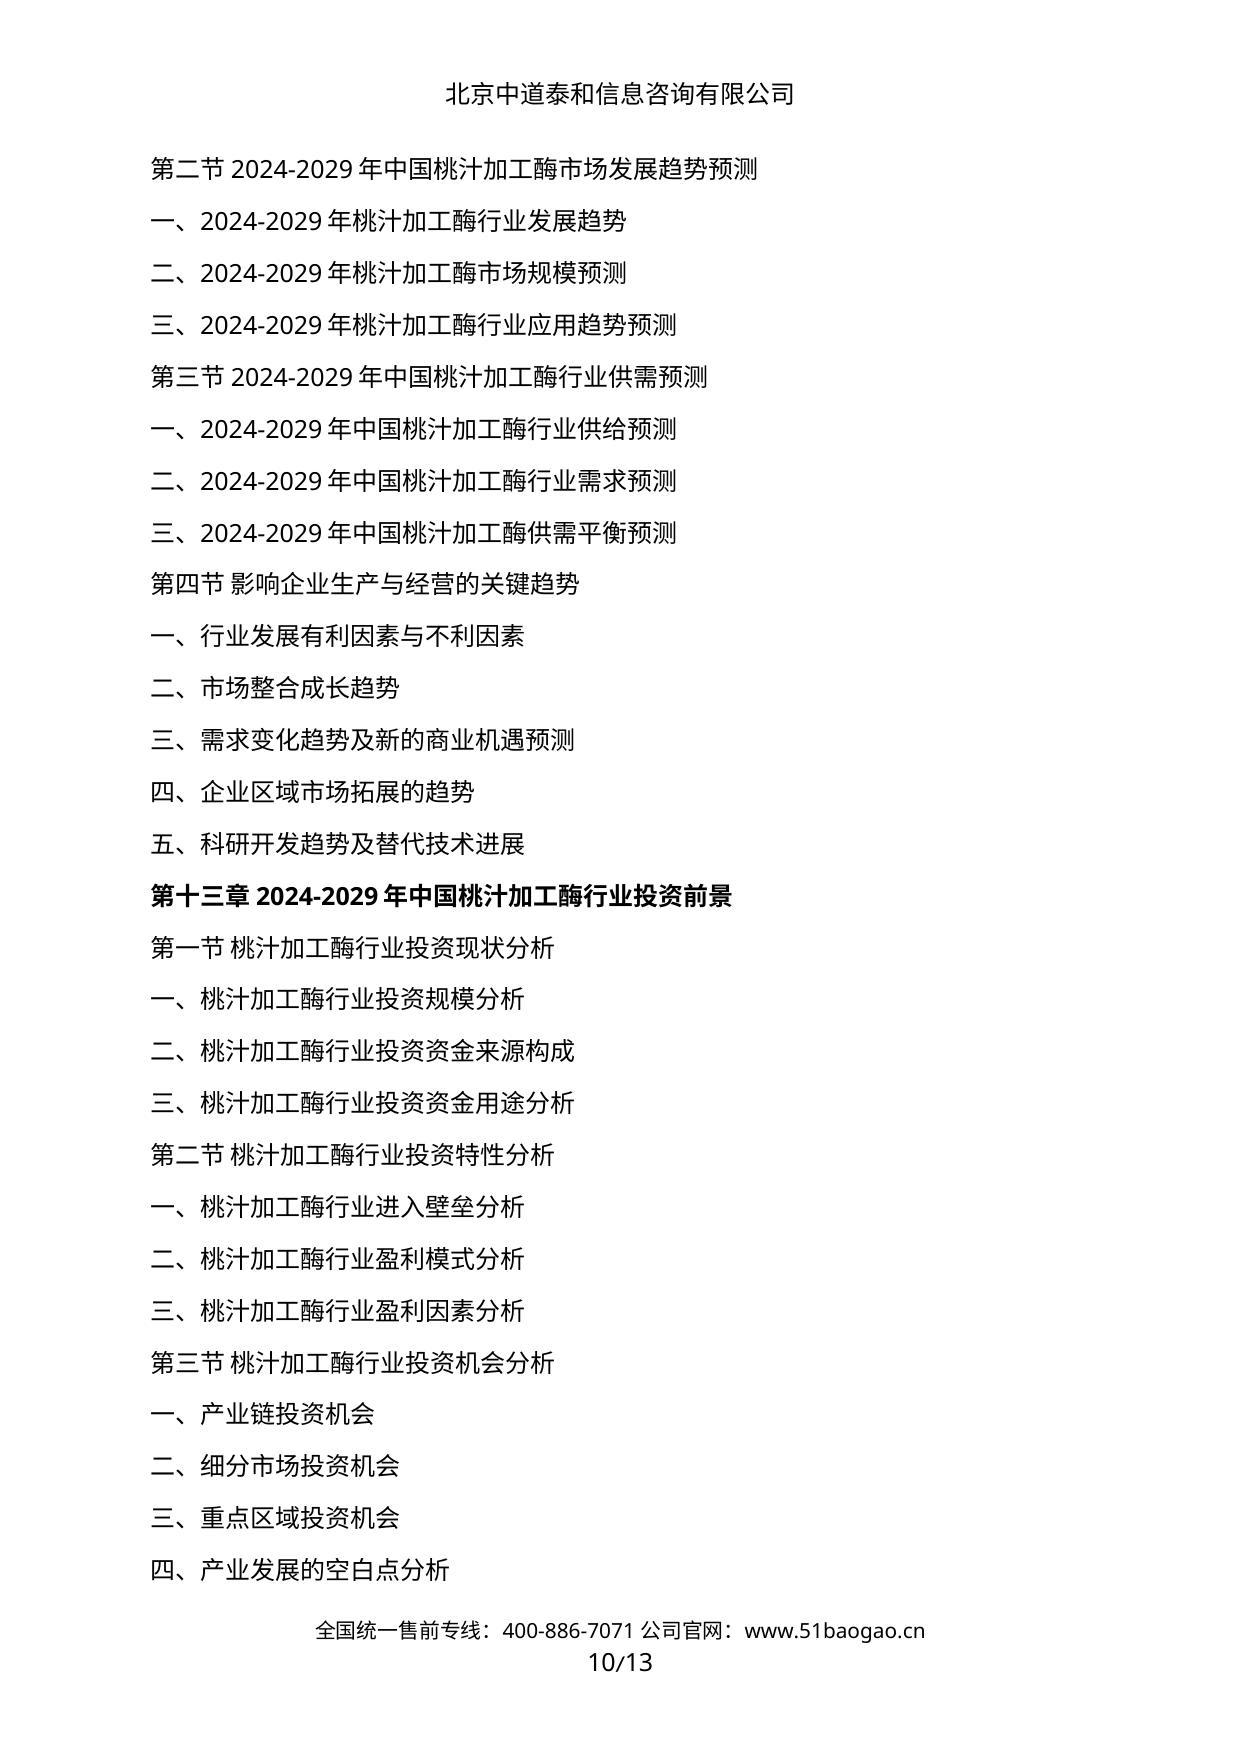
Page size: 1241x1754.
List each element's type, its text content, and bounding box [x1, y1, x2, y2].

text 二、2024-2029年桃汁加工酶市场规模预测 [150, 254, 1090, 290]
text 三、重点区域投资机会 [150, 1499, 1090, 1535]
text 第三节 桃汁加工酶行业投资机会分析 [150, 1343, 1090, 1379]
text 第四节 影响企业生产与经营的关键趋势 [150, 565, 1090, 601]
text 第一节 桃汁加工酶行业投资现状分析 [150, 928, 1090, 964]
text 二、桃汁加工酶行业盈利模式分析 [150, 1239, 1090, 1276]
text 一、产业链投资机会 [150, 1395, 1090, 1431]
text 二、市场整合成长趋势 [150, 669, 1090, 705]
text 三、2024-2029年中国桃汁加工酶供需平衡预测 [150, 513, 1090, 549]
text 四、产业发展的空白点分析 [150, 1551, 1090, 1587]
text 一、2024-2029年中国桃汁加工酶行业供给预测 [150, 409, 1090, 446]
text 三、2024-2029年桃汁加工酶行业应用趋势预测 [150, 306, 1090, 342]
text 第三节 2024-2029年中国桃汁加工酶行业供需预测 [150, 357, 1090, 394]
text 三、需求变化趋势及新的商业机遇预测 [150, 721, 1090, 757]
text 一、行业发展有利因素与不利因素 [150, 617, 1090, 653]
text 四、企业区域市场拓展的趋势 [150, 772, 1090, 809]
text 一、桃汁加工酶行业进入壁垒分析 [150, 1187, 1090, 1224]
text 二、2024-2029年中国桃汁加工酶行业需求预测 [150, 461, 1090, 497]
text 第二节 2024-2029年中国桃汁加工酶市场发展趋势预测 [150, 150, 1090, 186]
text 二、桃汁加工酶行业投资资金来源构成 [150, 1032, 1090, 1068]
text 三、桃汁加工酶行业投资资金用途分析 [150, 1084, 1090, 1120]
text 五、科研开发趋势及替代技术进展 [150, 824, 1090, 861]
text 二、细分市场投资机会 [150, 1447, 1090, 1483]
text 一、2024-2029年桃汁加工酶行业发展趋势 [150, 202, 1090, 238]
text 三、桃汁加工酶行业盈利因素分析 [150, 1291, 1090, 1327]
text 第二节 桃汁加工酶行业投资特性分析 [150, 1136, 1090, 1172]
text 第十三章 2024-2029年中国桃汁加工酶行业投资前景 [150, 876, 1090, 912]
text 一、桃汁加工酶行业投资规模分析 [150, 980, 1090, 1016]
